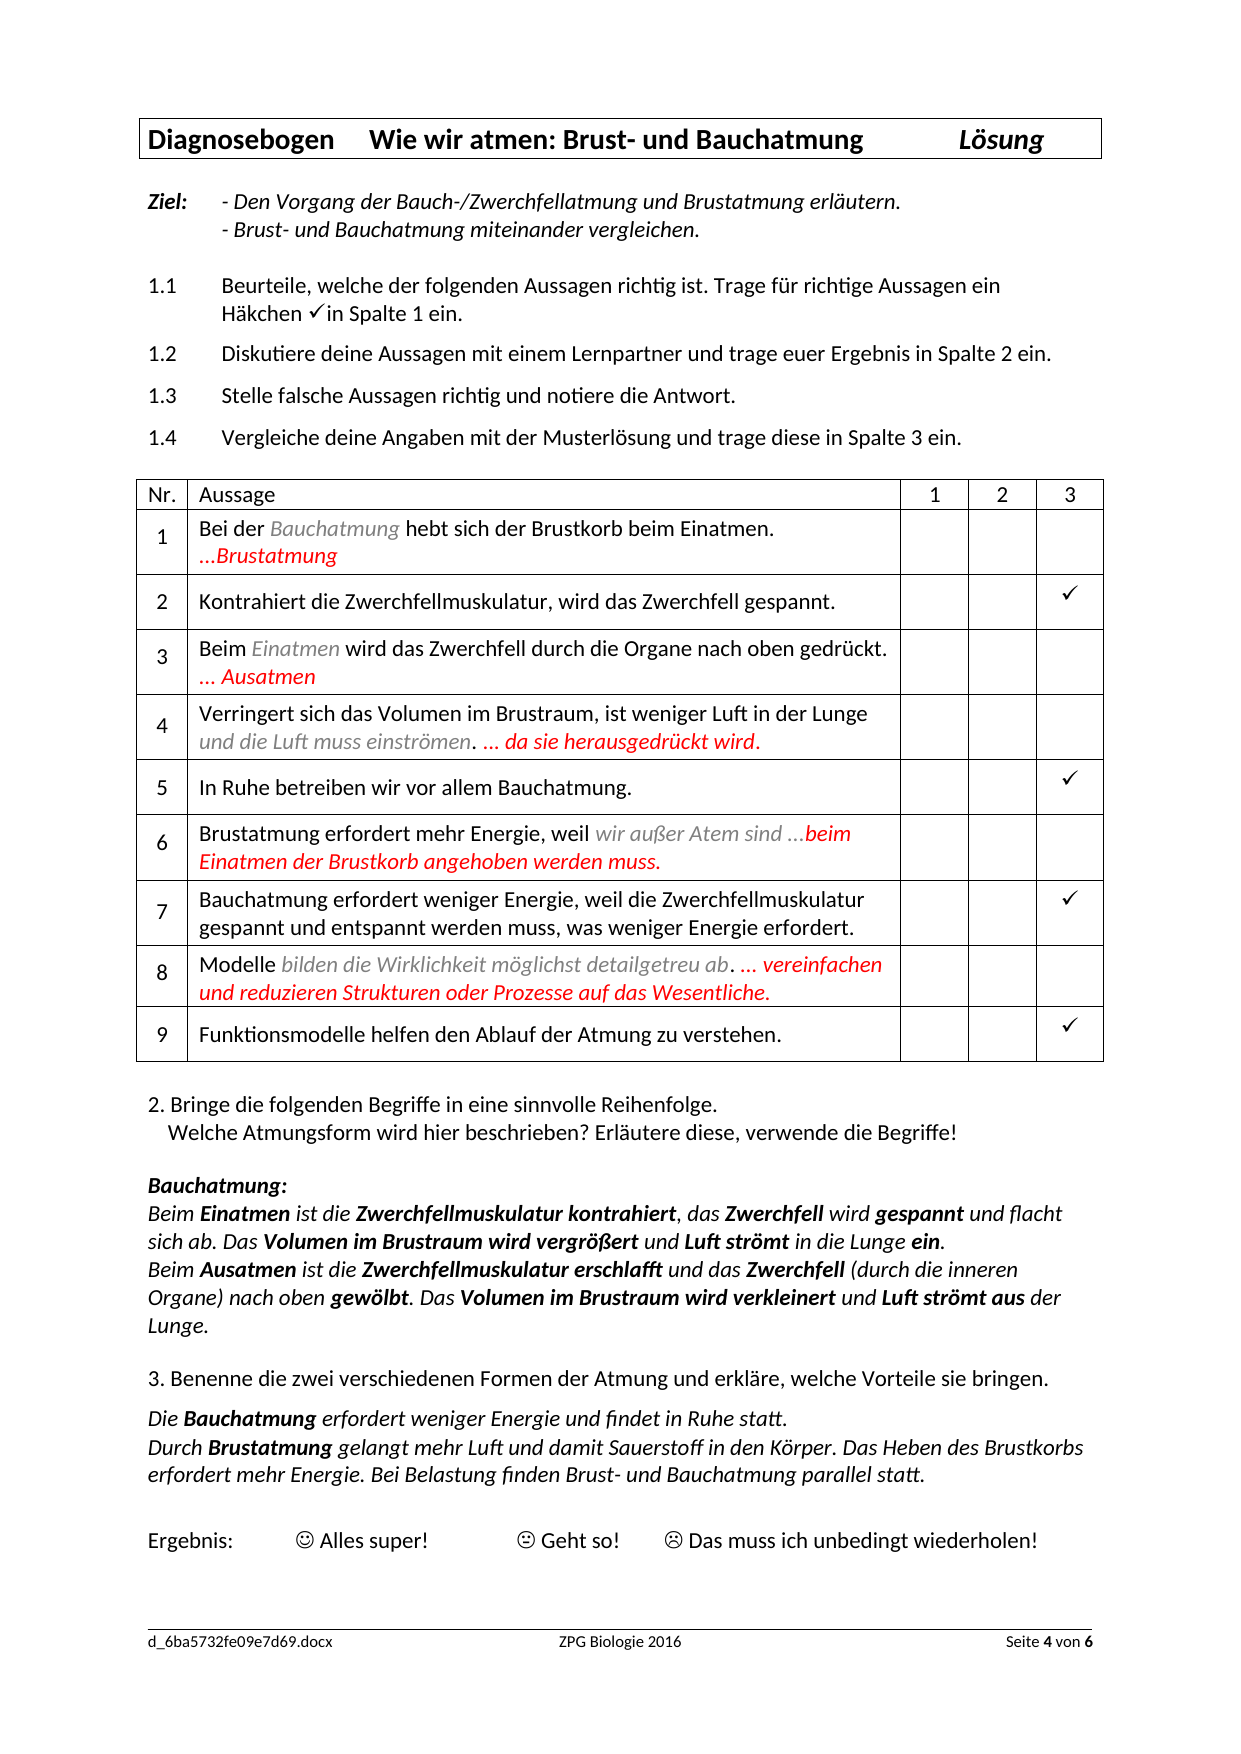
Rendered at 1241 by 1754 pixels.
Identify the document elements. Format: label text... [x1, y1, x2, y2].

table_cell Kontrahiert die Zwerchfellmuskulatur, wird das Zwerchfell gespannt. [188, 575, 900, 628]
table_cell Funktionsmodelle helfen den Ablauf der Atmung zu verstehen. [188, 1007, 900, 1061]
text Die Bauchatmung erfordert weniger Energie und findet in Ruhe statt. Durch Brustatmung gelangt mehr Luft und damit Sauerstoff in den Körper. Das Heben des Brustkorbs erfordert mehr Energie. Bei Belastung finden Brust- und Bauchatmung parallel statt. [148, 1404, 1092, 1489]
table_cell [1037, 946, 1103, 1006]
table_cell Verringert sich das Volumen im Brustraum, ist weniger Luft in der Lunge und die Luft muss einströmen. ... da sie herausgedrückt wird. [188, 695, 900, 759]
table_cell [1037, 695, 1103, 759]
table_header Aussage [188, 480, 900, 508]
table_cell [901, 815, 968, 879]
table_cell [901, 881, 968, 945]
text Häkchen in Spalte 1 ein. [148, 299, 1092, 327]
table_cell [969, 946, 1036, 1006]
table_cell [969, 815, 1036, 879]
text 1.4 Vergleiche deine Angaben mit der Musterlösung und trage diese in Spalte 3 ein. [148, 423, 1092, 451]
text Beim Einatmen ist die Zwerchfellmuskulatur kontrahiert, das Zwerchfell wird gespannt und flacht sich ab. Das Volumen im Brustraum wird vergrößert und Luft strömt in die Lunge ein. [148, 1199, 1092, 1255]
table_cell 4 [137, 695, 187, 759]
table_cell [969, 575, 1036, 628]
text Diagnosebogen Wie wir atmen: Brust- und Bauchatmung Lösung [140, 119, 1101, 158]
text Ziel: - Den Vorgang der Bauch-/Zwerchfellatmung und Brustatmung erläutern. [148, 187, 1092, 215]
text 3. Benenne die zwei verschiedenen Formen der Atmung und erkläre, welche Vorteile sie bringen. [148, 1364, 1092, 1392]
table_cell [901, 1007, 968, 1061]
table_cell [1037, 510, 1103, 574]
table_cell [1037, 881, 1103, 945]
table_cell Modelle bilden die Wirklichkeit möglichst detailgetreu ab. ... vereinfachen und reduzieren Strukturen oder Prozesse auf das Wesentliche. [188, 946, 900, 1006]
text 1.2 Diskutiere deine Aussagen mit einem Lernpartner und trage euer Ergebnis in Spalte 2 ein. [148, 339, 1092, 367]
text Beim Ausatmen ist die Zwerchfellmuskulatur erschlafft und das Zwerchfell (durch die inneren Organe) nach oben gewölbt. Das Volumen im Brustraum wird verkleinert und Luft strömt aus der Lunge. [148, 1255, 1092, 1339]
table_cell [969, 630, 1036, 694]
table_cell 3 [137, 630, 187, 694]
table_cell 5 [137, 760, 187, 814]
table_header 2 [969, 480, 1036, 508]
table_cell [901, 575, 968, 628]
table_cell [969, 881, 1036, 945]
text Welche Atmungsform wird hier beschrieben? Erläutere diese, verwende die Begriffe! [148, 1118, 1092, 1146]
table_cell [901, 760, 968, 814]
table_cell [901, 946, 968, 1006]
table_cell 9 [137, 1007, 187, 1061]
text 2. Bringe die folgenden Begriffe in eine sinnvolle Reihenfolge. [148, 1090, 1092, 1118]
table_cell [1037, 815, 1103, 879]
text Bauchatmung: [148, 1171, 1092, 1199]
table_header 1 [901, 480, 968, 508]
table_cell [901, 630, 968, 694]
table_cell Brustatmung erfordert mehr Energie, weil wir außer Atem sind ...beim Einatmen der Brustkorb angehoben werden muss. [188, 815, 900, 879]
table_cell [1037, 760, 1103, 814]
table_cell 7 [137, 881, 187, 945]
text 1.1 Beurteile, welche der folgenden Aussagen richtig ist. Trage für richtige Aussagen ein [148, 271, 1092, 299]
table_cell Bei der Bauchatmung hebt sich der Brustkorb beim Einatmen. ...Brustatmung [188, 510, 900, 574]
table_cell [1037, 1007, 1103, 1061]
table_cell [1037, 575, 1103, 628]
table_header Nr. [137, 480, 187, 508]
table_cell [1037, 630, 1103, 694]
table_cell Beim Einatmen wird das Zwerchfell durch die Organe nach oben gedrückt. ... Ausatmen [188, 630, 900, 694]
text 1.3 Stelle falsche Aussagen richtig und notiere die Antwort. [148, 381, 1092, 409]
text Ergebnis: Alles super! Geht so! Das muss ich unbedingt wiederholen! [148, 1526, 1092, 1554]
table_cell [901, 695, 968, 759]
table_cell Bauchatmung erfordert weniger Energie, weil die Zwerchfellmuskulatur gespannt und entspannt werden muss, was weniger Energie erfordert. [188, 881, 900, 945]
table_cell [969, 1007, 1036, 1061]
table_cell 6 [137, 815, 187, 879]
table_cell [901, 510, 968, 574]
table_cell [969, 510, 1036, 574]
table_cell [969, 695, 1036, 759]
table_cell In Ruhe betreiben wir vor allem Bauchatmung. [188, 760, 900, 814]
table_cell 8 [137, 946, 187, 1006]
table_cell 2 [137, 575, 187, 628]
table_cell [969, 760, 1036, 814]
text - Brust- und Bauchatmung miteinander vergleichen. [148, 215, 1092, 243]
table_cell 1 [137, 510, 187, 574]
table_header 3 [1037, 480, 1103, 508]
